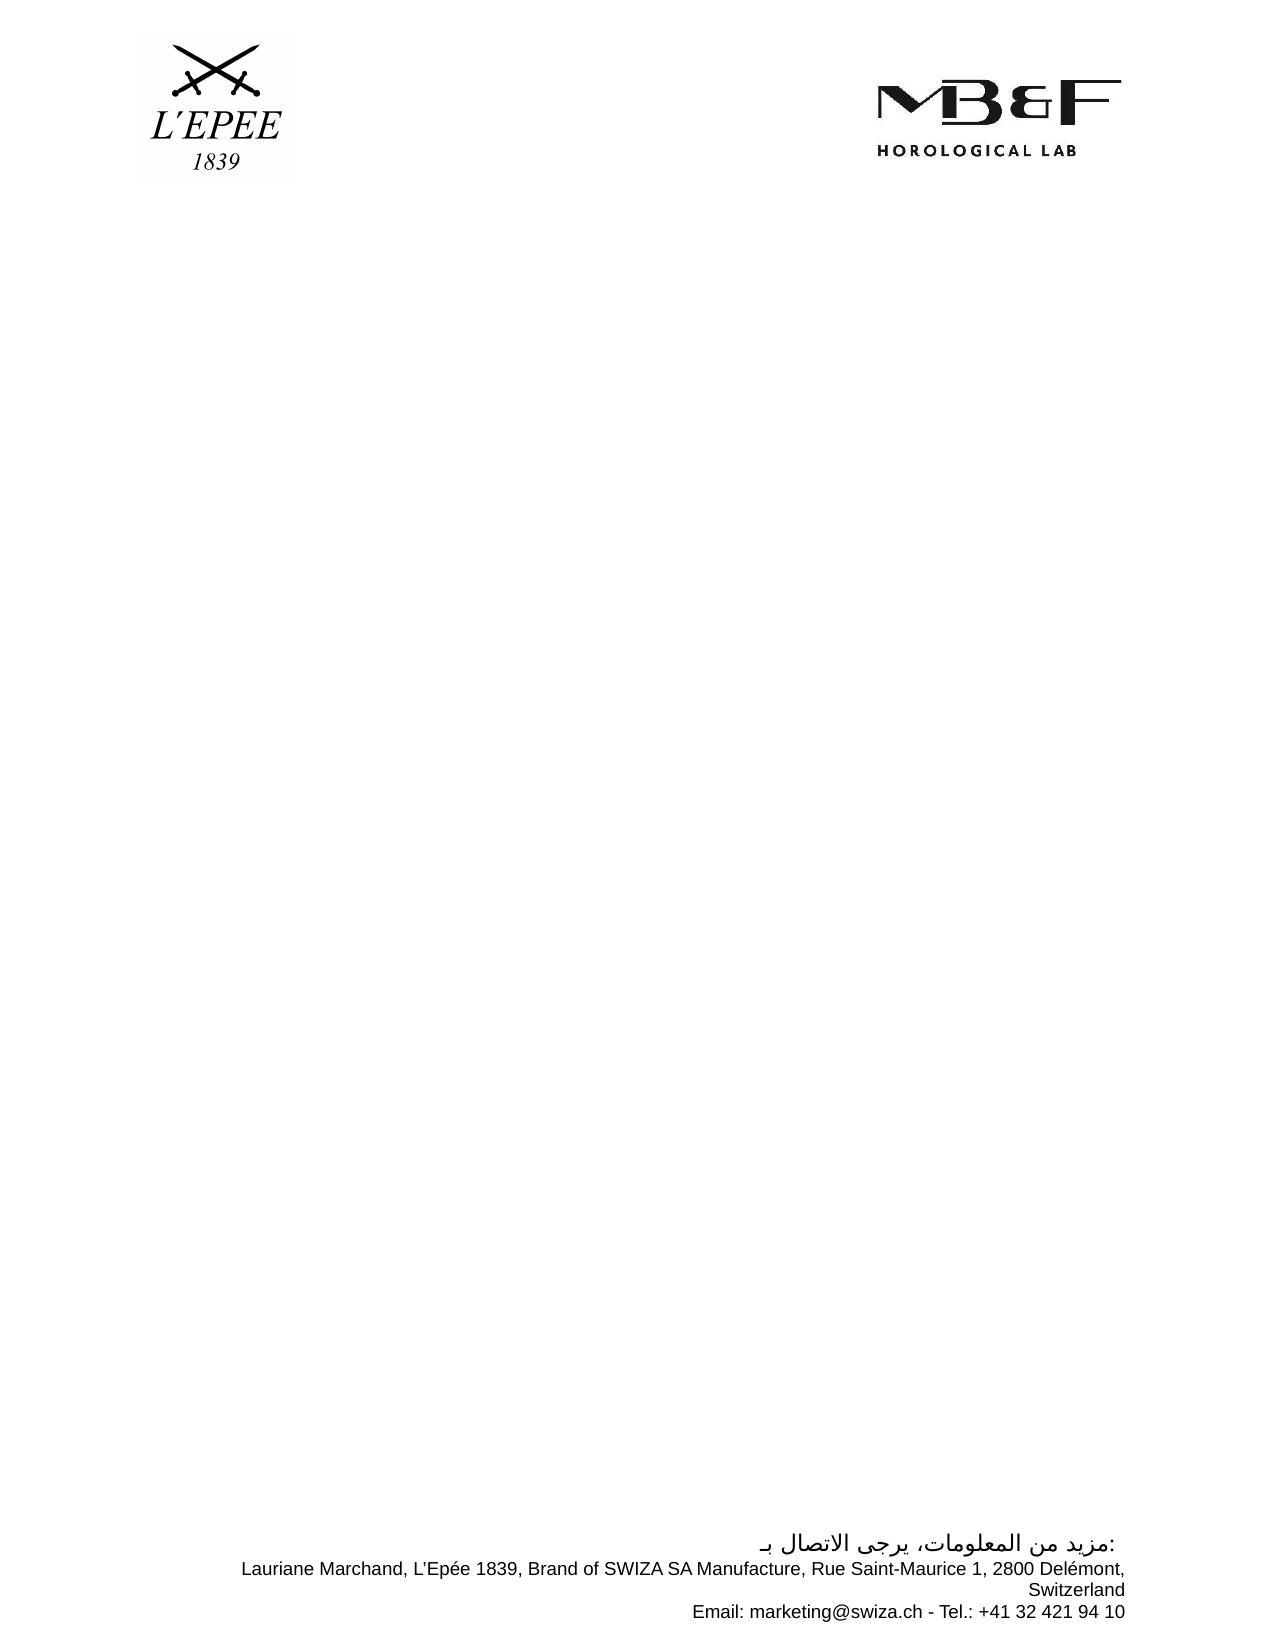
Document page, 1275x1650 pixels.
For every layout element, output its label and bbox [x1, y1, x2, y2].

picture [873, 75, 1125, 161]
picture [139, 30, 293, 184]
